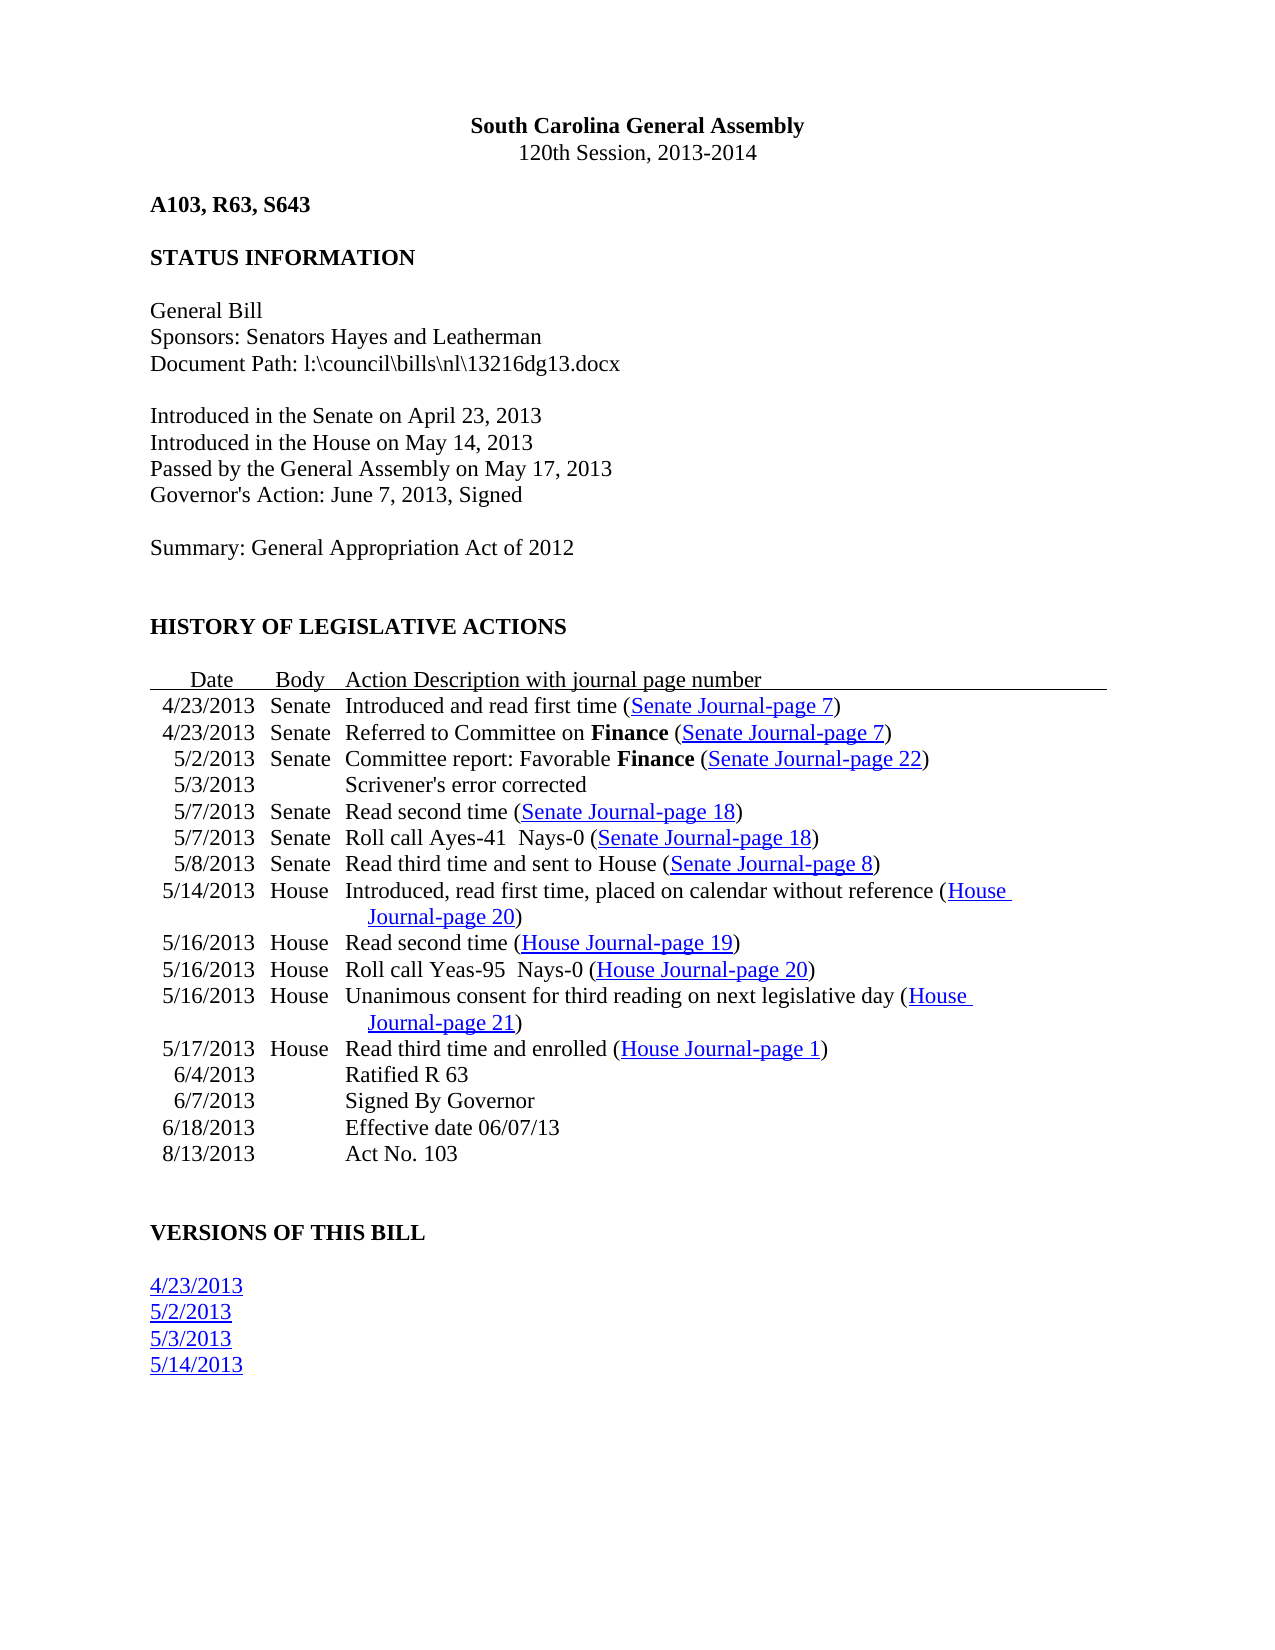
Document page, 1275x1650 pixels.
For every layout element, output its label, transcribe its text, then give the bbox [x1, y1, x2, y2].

text 8/13/2013 Act No. 103 [150, 1140, 1125, 1167]
text Introduced in the Senate on April 23, 2013 [150, 402, 1125, 429]
text Passed by the General Assembly on May 17, 2013 [150, 455, 1125, 481]
text 5/7/2013 Senate Read second time (Senate Journal-page 18) [150, 798, 1125, 824]
text Governor's Action: June 7, 2013, Signed [150, 481, 1125, 508]
text General Bill [150, 297, 1125, 323]
text 5/7/2013 Senate Roll call Ayes-41 Nays-0 (Senate Journal-page 18) [150, 824, 1125, 850]
text 5/14/2013 House Introduced, read first time, placed on calendar without reference (House Journal-page 20) [150, 877, 1125, 929]
text 5/3/2013 Scrivener's error corrected [150, 771, 1125, 798]
text 4/23/2013 Senate Referred to Committee on Finance (Senate Journal-page 7) [150, 719, 1125, 745]
text HISTORY OF LEGISLATIVE ACTIONS [150, 613, 1125, 639]
text 5/3/2013 [150, 1325, 1125, 1351]
text 5/2/2013 Senate Committee report: Favorable Finance (Senate Journal-page 22) [150, 745, 1125, 771]
text 6/4/2013 Ratified R 63 [150, 1061, 1125, 1088]
text 6/7/2013 Signed By Governor [150, 1088, 1125, 1114]
text 4/23/2013 [150, 1272, 1125, 1298]
text 5/17/2013 House Read third time and enrolled (House Journal-page 1) [150, 1035, 1125, 1061]
text 5/16/2013 House Roll call Yeas-95 Nays-0 (House Journal-page 20) [150, 956, 1125, 982]
text Summary: General Appropriation Act of 2012 [150, 534, 1125, 561]
text 5/8/2013 Senate Read third time and sent to House (Senate Journal-page 8) [150, 850, 1125, 877]
text Introduced in the House on May 14, 2013 [150, 429, 1125, 455]
text Sponsors: Senators Hayes and Leatherman [150, 323, 1125, 350]
text STATUS INFORMATION [150, 244, 1125, 271]
text VERSIONS OF THIS BILL [150, 1219, 1125, 1246]
text 4/23/2013 Senate Introduced and read first time (Senate Journal-page 7) [150, 692, 1125, 719]
text 5/16/2013 House Read second time (House Journal-page 19) [150, 929, 1125, 956]
text South Carolina General Assembly [150, 112, 1125, 139]
text Document Path: l:\council\bills\nl\13216dg13.docx [150, 350, 1125, 376]
text 6/18/2013 Effective date 06/07/13 [150, 1114, 1125, 1140]
text 5/16/2013 House Unanimous consent for third reading on next legislative day (House Journal-page 21) [150, 982, 1125, 1035]
text 5/2/2013 [150, 1298, 1125, 1325]
text 5/14/2013 [150, 1351, 1125, 1377]
text Date Body Action Description with journal page number [150, 666, 1125, 692]
text 120th Session, 2013-2014 [150, 139, 1125, 165]
text A103, R63, S643 [150, 192, 1125, 218]
